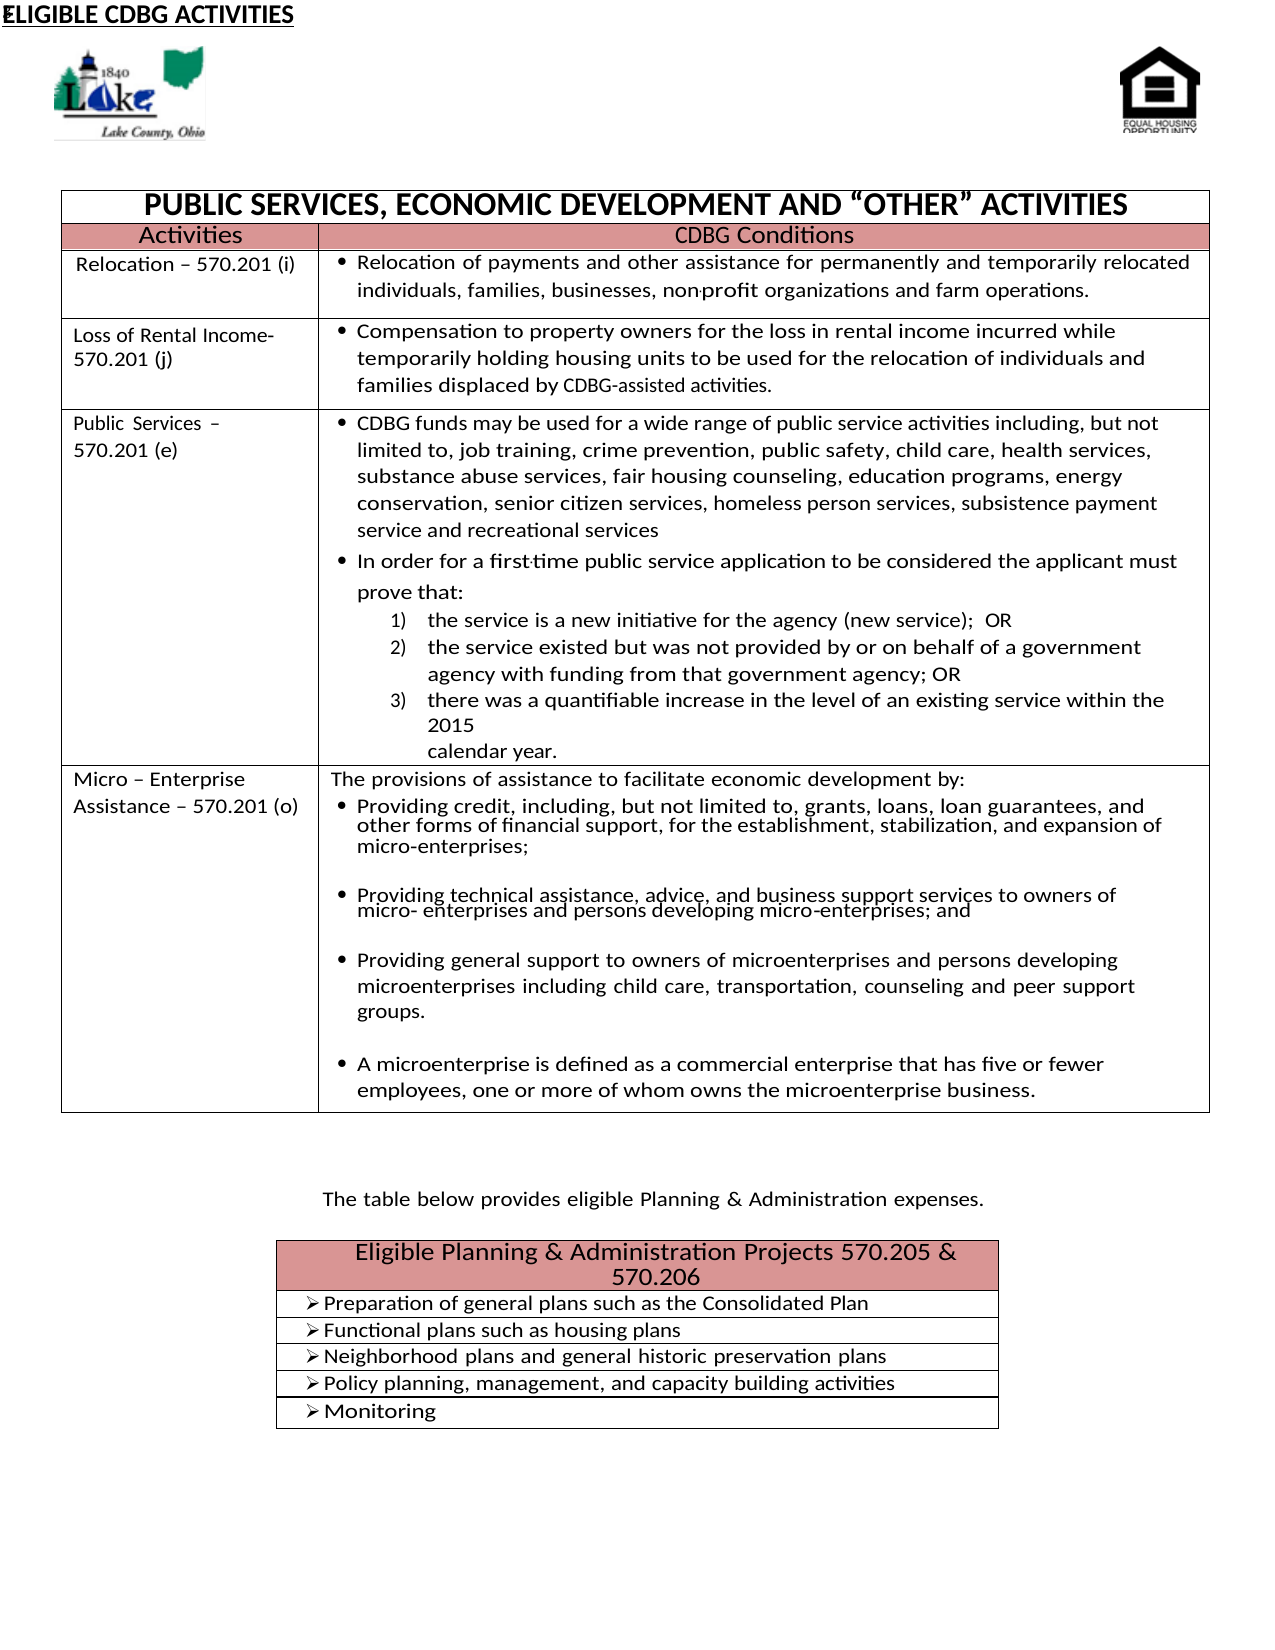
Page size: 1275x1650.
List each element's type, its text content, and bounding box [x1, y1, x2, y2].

table_cell CDBG funds may be used for a wide range of public service activities including, but not limited to, job training, crime prevention, public safety, child care, health services, substance abuse services, fair housing counseling, education programs, energy conservation, senior citizen services, homeless person services, subsistence payment service and recreational services In order for a first‐time public service application to be considered the applicant must prove that: the service is a new initiative for the agency (new service); OR the service existed but was not provided by or on behalf of a government agency with funding from that government agency; OR there was a quantifiable increase in the level of an existing service within the 2015 calendar year. [319, 410, 1209, 765]
table_cell Public Services – 570.201 (e) [62, 410, 318, 765]
table_cell Neighborhood plans and general historic preservation plans [277, 1344, 998, 1370]
table_cell Relocation – 570.201 (i) [62, 251, 318, 318]
table_header Eligible Planning & Administration Projects 570.205 & 570.206 [277, 1241, 998, 1290]
table_cell Preparation of general plans such as the Consolidated Plan [277, 1291, 998, 1317]
table_cell Relocation of payments and other assistance for permanently and temporarily relocated individuals, families, businesses, non‐profit organizations and farm operations. [319, 251, 1209, 318]
table_cell The provisions of assistance to facilitate economic development by: Providing credit, including, but not limited to, grants, loans, loan guarantees, and other forms of financial support, for the establishment, stabilization, and expansion of micro‐enterprises; Providing technical assistance, advice, and business support services to owners of micro‐ enterprises and persons developing micro‐enterprises; and Providing general support to owners of microenterprises and persons developing microenterprises including child care, transportation, counseling and peer support groups. A microenterprise is defined as a commercial enterprise that has five or fewer employees, one or more of whom owns the microenterprise business. [319, 766, 1209, 1112]
table_cell Activities [62, 224, 318, 249]
table_cell Functional plans such as housing plans [277, 1318, 998, 1343]
table_header PUBLIC SERVICES, ECONOMIC DEVELOPMENT AND “OTHER” ACTIVITIES [62, 191, 1209, 223]
picture [52, 46, 206, 141]
table_cell Policy planning, management, and capacity building activities [277, 1371, 998, 1396]
table_cell Compensation to property owners for the loss in rental income incurred while temporarily holding housing units to be used for the relocation of individuals and families displaced by CDBG-assisted activities. [319, 319, 1209, 409]
table_cell Loss of Rental Income‐ 570.201 (j) [62, 319, 318, 409]
picture [1118, 46, 1200, 131]
table_cell Monitoring [277, 1398, 998, 1428]
table_cell Micro – Enterprise Assistance – 570.201 (o) [62, 766, 318, 1112]
text The table below provides eligible Planning & Administration expenses. [75, 1187, 1231, 1212]
table_cell CDBG Conditions [319, 224, 1209, 249]
